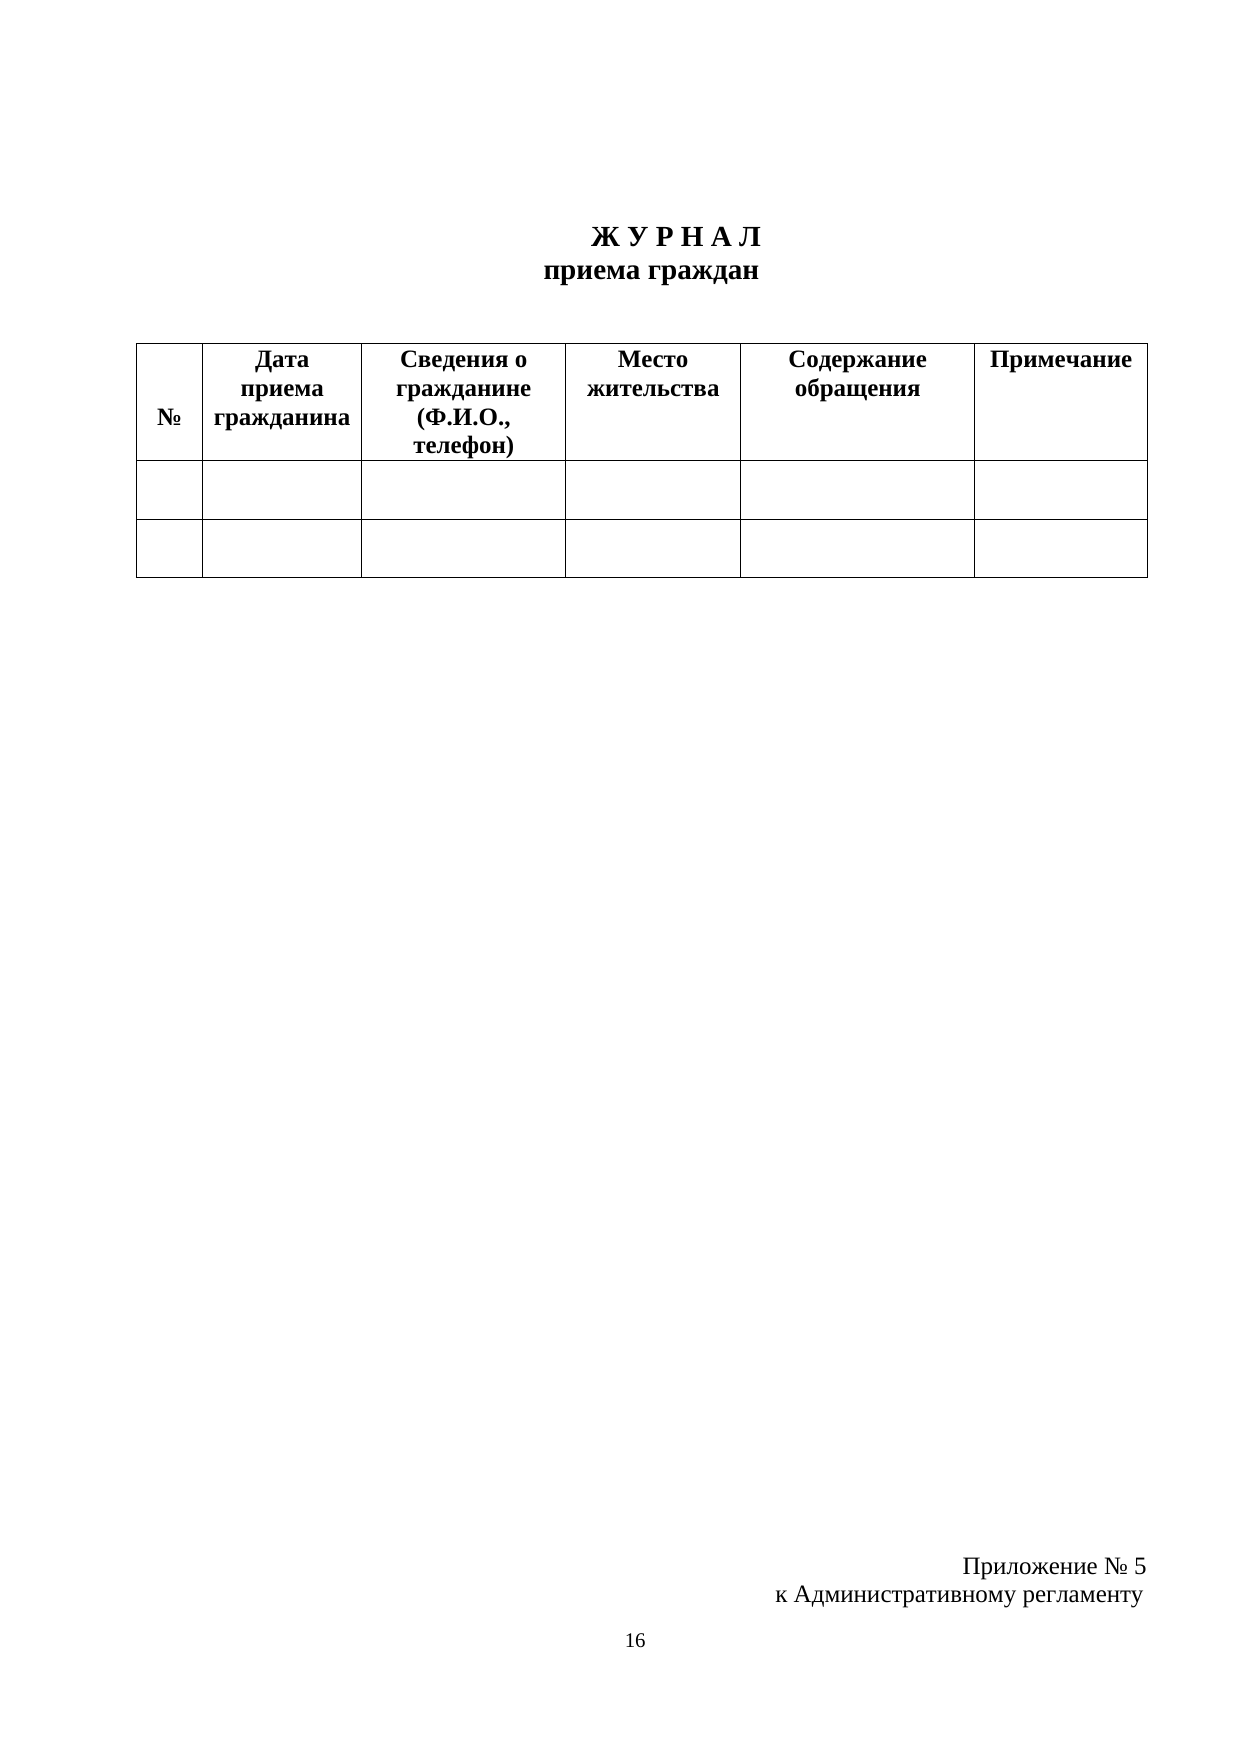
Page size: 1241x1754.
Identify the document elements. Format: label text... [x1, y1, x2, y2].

table_cell [975, 461, 1147, 518]
table_cell [203, 520, 361, 577]
table_header Примечание [975, 344, 1147, 460]
table_header Дата приема гражданина [203, 344, 361, 460]
table_cell [975, 520, 1147, 577]
text приема граждан [148, 252, 1181, 286]
table_header Сведения о гражданине (Ф.И.О., телефон) [362, 344, 565, 460]
table_cell [362, 461, 565, 518]
text Ж У Р Н А Л [560, 219, 1181, 252]
table_cell [566, 520, 740, 577]
table_header Содержание обращения [741, 344, 974, 460]
text Приложение № 5 к Административному регламенту [738, 1551, 1181, 1608]
table_cell [362, 520, 565, 577]
table_cell [566, 461, 740, 518]
table_header Место жительства [566, 344, 740, 460]
table_cell [741, 520, 974, 577]
table_header № [137, 344, 202, 460]
table_cell [137, 461, 202, 518]
table_cell [741, 461, 974, 518]
table_cell [137, 520, 202, 577]
table_cell [203, 461, 361, 518]
